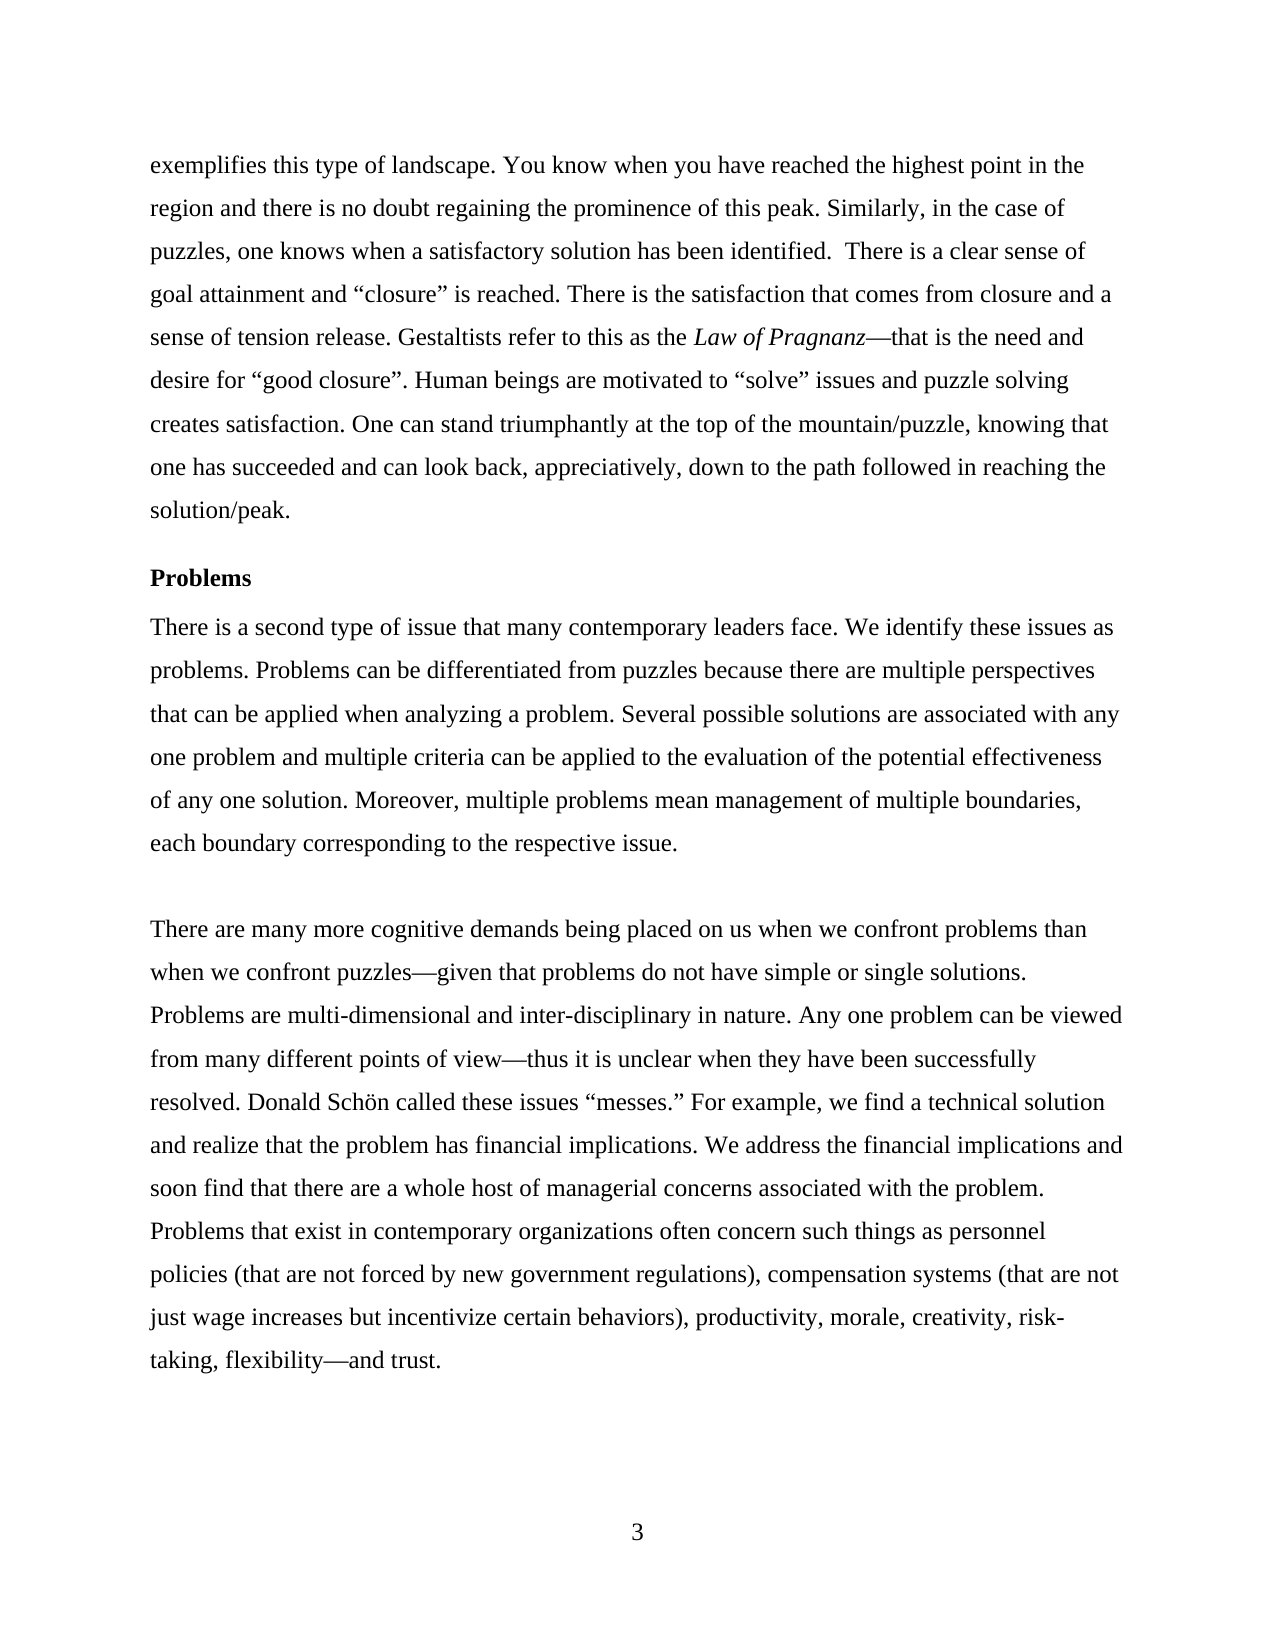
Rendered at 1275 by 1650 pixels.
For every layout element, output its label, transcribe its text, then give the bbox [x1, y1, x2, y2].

text There are many more cognitive demands being placed on us when we confront problems than when we confront puzzles—given that problems do not have simple or single solutions. Problems are multi-dimensional and inter-disciplinary in nature. Any one problem can be viewed from many different points of view—thus it is unclear when they have been successfully resolved. Donald Schön called these issues “messes.” For example, we find a technical solution and realize that the problem has financial implications. We address the financial implications and soon find that there are a whole host of managerial concerns associated with the problem. Problems that exist in contemporary organizations often concern such things as personnel policies (that are not forced by new government regulations), compensation systems (that are not just wage increases but incentivize certain behaviors), productivity, morale, creativity, risk-taking, flexibility—and trust. [150, 914, 1125, 1374]
subtitle Problems [150, 563, 1125, 592]
text There is a second type of issue that many contemporary leaders face. We identify these issues as problems. Problems can be differentiated from puzzles because there are multiple perspectives that can be applied when analyzing a problem. Several possible solutions are associated with any one problem and multiple criteria can be applied to the evaluation of the potential effectiveness of any one solution. Moreover, multiple problems mean management of multiple boundaries, each boundary corresponding to the respective issue. [150, 612, 1125, 857]
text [150, 150, 1125, 524]
